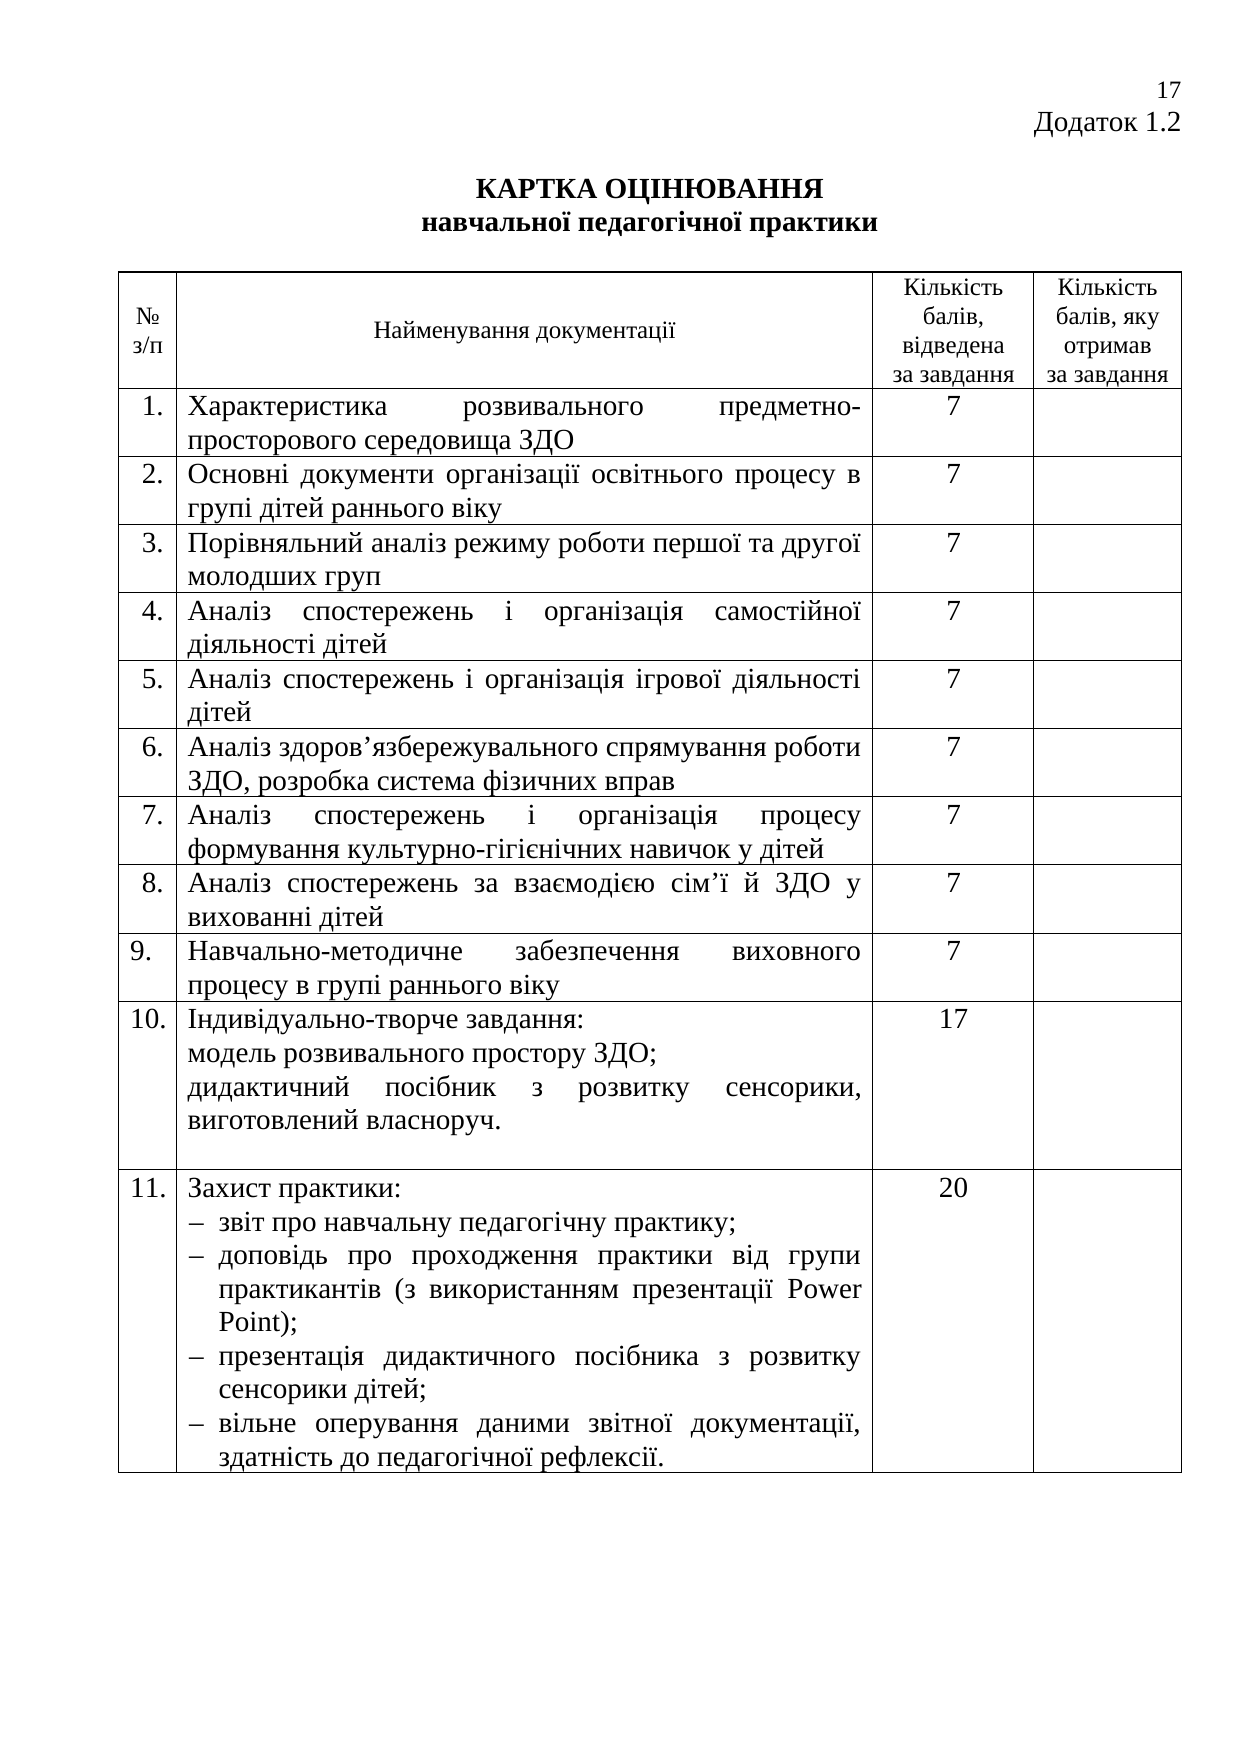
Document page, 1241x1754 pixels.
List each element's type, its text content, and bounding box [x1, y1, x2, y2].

table_cell Характеристика розвивального предметно-просторового середовища ЗДО [177, 389, 872, 456]
table_cell Навчально-методичне забезпечення виховного процесу в групі раннього віку [177, 934, 872, 1001]
table_cell [119, 1002, 176, 1169]
table_header Кількість балів, відведена за завдання [873, 273, 1033, 387]
table_cell Порівняльний аналіз режиму роботи першої та другої молодших груп [177, 525, 872, 592]
table_cell 7 [873, 389, 1033, 456]
table_cell 7 [873, 729, 1033, 796]
table_cell 7 [873, 593, 1033, 660]
table_cell Захист практики: звіт про навчальну педагогічну практику; доповідь про проходження практики від групи практикантів (з використанням презентації Power Point); презентація дидактичного посібника з розвитку сенсорики дітей; вільне оперування даними звітної документації, здатність до педагогічної рефлексії. [177, 1170, 872, 1472]
table_cell 17 [873, 1002, 1033, 1169]
table_cell [1034, 1002, 1181, 1169]
table_cell 7 [873, 865, 1033, 932]
table_cell [119, 389, 176, 456]
table_cell [1034, 661, 1181, 728]
table_cell [119, 797, 176, 864]
table_cell 7 [873, 525, 1033, 592]
table_cell [1034, 457, 1181, 524]
table_cell [1034, 729, 1181, 796]
table_header Кількість балів, яку отримав за завдання [1034, 273, 1181, 387]
table_cell [1034, 934, 1181, 1001]
table_cell 7 [873, 934, 1033, 1001]
table_cell [119, 457, 176, 524]
table_cell [1034, 389, 1181, 456]
table_header № з/п [119, 273, 176, 387]
table_cell Аналіз спостережень за взаємодією сім’ї й ЗДО у вихованні дітей [177, 865, 872, 932]
table_cell 7 [873, 797, 1033, 864]
table_cell [119, 865, 176, 932]
table_cell Аналіз спостережень і організація самостійної діяльності дітей [177, 593, 872, 660]
table_cell [1034, 525, 1181, 592]
table_cell 20 [873, 1170, 1033, 1472]
table_cell [119, 525, 176, 592]
table_cell [119, 593, 176, 660]
table_cell Аналіз спостережень і організація процесу формування культурно-гігієнічних навичок у дітей [177, 797, 872, 864]
text навчальної педагогічної практики [118, 204, 1181, 238]
table_cell Індивідуально-творче завдання: модель розвивального простору ЗДО; дидактичний посібник з розвитку сенсорики, виготовлений власноруч. [177, 1002, 872, 1169]
text Додаток 1.2 [118, 104, 1181, 137]
table_cell [1034, 593, 1181, 660]
table_cell [119, 729, 176, 796]
table_cell Аналіз спостережень і організація ігрової діяльності дітей [177, 661, 872, 728]
table_cell 7 [873, 661, 1033, 728]
table_cell [1034, 797, 1181, 864]
table_cell [119, 1170, 176, 1472]
table_cell Аналіз здоров’язбережувального спрямування роботи ЗДО, розробка система фізичних вправ [177, 729, 872, 796]
table_cell [119, 934, 176, 1001]
table_header Найменування документації [177, 273, 872, 387]
text КАРТКА ОЦІНЮВАННЯ [118, 171, 1181, 204]
table_cell [1034, 865, 1181, 932]
table_cell 7 [873, 457, 1033, 524]
table_cell [1034, 1170, 1181, 1472]
table_cell [119, 661, 176, 728]
table_cell Основні документи організації освітнього процесу в групі дітей раннього віку [177, 457, 872, 524]
